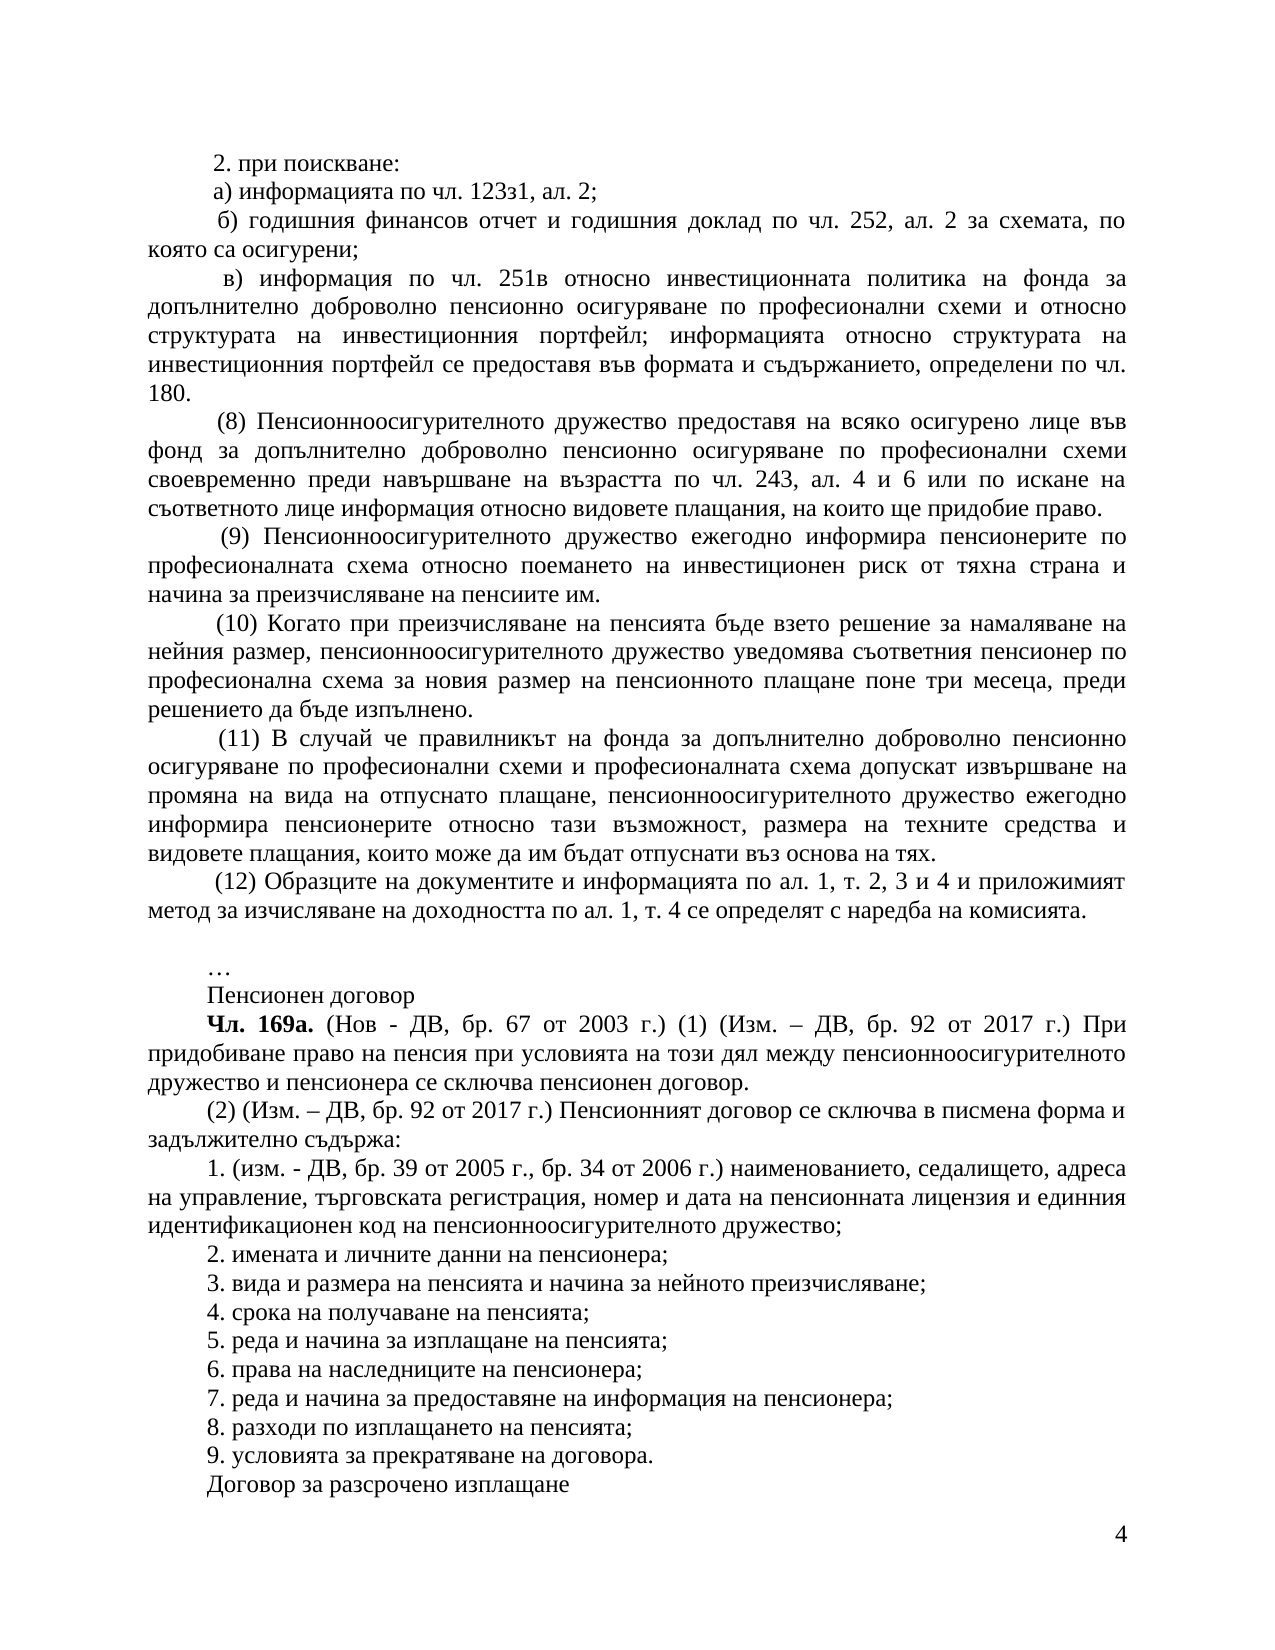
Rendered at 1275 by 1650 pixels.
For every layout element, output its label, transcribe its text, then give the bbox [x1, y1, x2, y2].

text Пенсионен договор [148, 981, 1127, 1009]
text 7. реда и начина за предоставяне на информация на пенсионера; [148, 1383, 1127, 1412]
text 9. условията за прекратяване на договора. [148, 1441, 1127, 1469]
text 8. разходи по изплащането на пенсията; [148, 1412, 1127, 1441]
text … [148, 952, 1127, 981]
text 6. права на наследниците на пенсионера; [148, 1354, 1127, 1383]
text (8) Пенсионноосигурителното дружество предоставя на всяко осигурено лице във фонд за допълнително доброволно пенсионно осигуряване по професионални схеми своевременно преди навършване на възрастта по чл. 243, ал. 4 и 6 или по искане на съответното лице информация относно видовете плащания, на които ще придобие право. [148, 406, 1127, 521]
text 1. (изм. - ДВ, бр. 39 от 2005 г., бр. 34 от 2006 г.) наименованието, седалището, адреса на управление, търговската регистрация, номер и дата на пенсионната лицензия и единния идентификационен код на пенсионноосигурителното дружество; [148, 1153, 1127, 1239]
text (2) (Изм. – ДВ, бр. 92 от 2017 г.) Пенсионният договор се сключва в писмена форма и задължително съдържа: [148, 1096, 1127, 1153]
text Чл. 169а. (Нов - ДВ, бр. 67 от 2003 г.) (1) (Изм. – ДВ, бр. 92 от 2017 г.) При придобиване право на пенсия при условията на този дял между пенсионноосигурителното дружество и пенсионера се сключва пенсионен договор. [148, 1009, 1127, 1096]
text 5. реда и начина за изплащане на пенсията; [148, 1326, 1127, 1354]
text Договор за разсрочено изплащане [148, 1469, 1127, 1498]
text 2. имената и личните данни на пенсионера; [148, 1239, 1127, 1268]
text б) годишния финансов отчет и годишния доклад по чл. 252, ал. 2 за схемата, по която са осигурени; [148, 205, 1127, 263]
text (11) В случай че правилникът на фонда за допълнително доброволно пенсионно осигуряване по професионални схеми и професионалната схема допускат извършване на промяна на вида на отпуснато плащане, пенсионноосигурителното дружество ежегодно информира пенсионерите относно тази възможност, размера на техните средства и видовете плащания, които може да им бъдат отпуснати въз основа на тях. [148, 723, 1127, 866]
text (10) Когато при преизчисляване на пенсията бъде взето решение за намаляване на нейния размер, пенсионноосигурителното дружество уведомява съответния пенсионер по професионална схема за новия размер на пенсионното плащане поне три месеца, преди решението да бъде изпълнено. [148, 608, 1127, 723]
text (12) Образците на документите и информацията по ал. 1, т. 2, 3 и 4 и приложимият метод за изчисляване на доходността по ал. 1, т. 4 се определят с наредба на комисията. [148, 866, 1127, 924]
text 2. при поискване: [148, 148, 1127, 176]
text в) информация по чл. 251в относно инвестиционната политика на фонда за допълнително доброволно пенсионно осигуряване по професионални схеми и относно структурата на инвестиционния портфейл; информацията относно структурата на инвестиционния портфейл се предоставя във формата и съдържанието, определени по чл. 180. [148, 263, 1127, 406]
text а) информацията по чл. 123з1, ал. 2; [148, 176, 1127, 205]
text (9) Пенсионноосигурителното дружество ежегодно информира пенсионерите по професионалната схема относно поемането на инвестиционен риск от тяхна страна и начина за преизчисляване на пенсиите им. [148, 521, 1127, 608]
text 4. срока на получаване на пенсията; [148, 1297, 1127, 1326]
text 3. вида и размера на пенсията и начина за нейното преизчисляване; [148, 1268, 1127, 1297]
